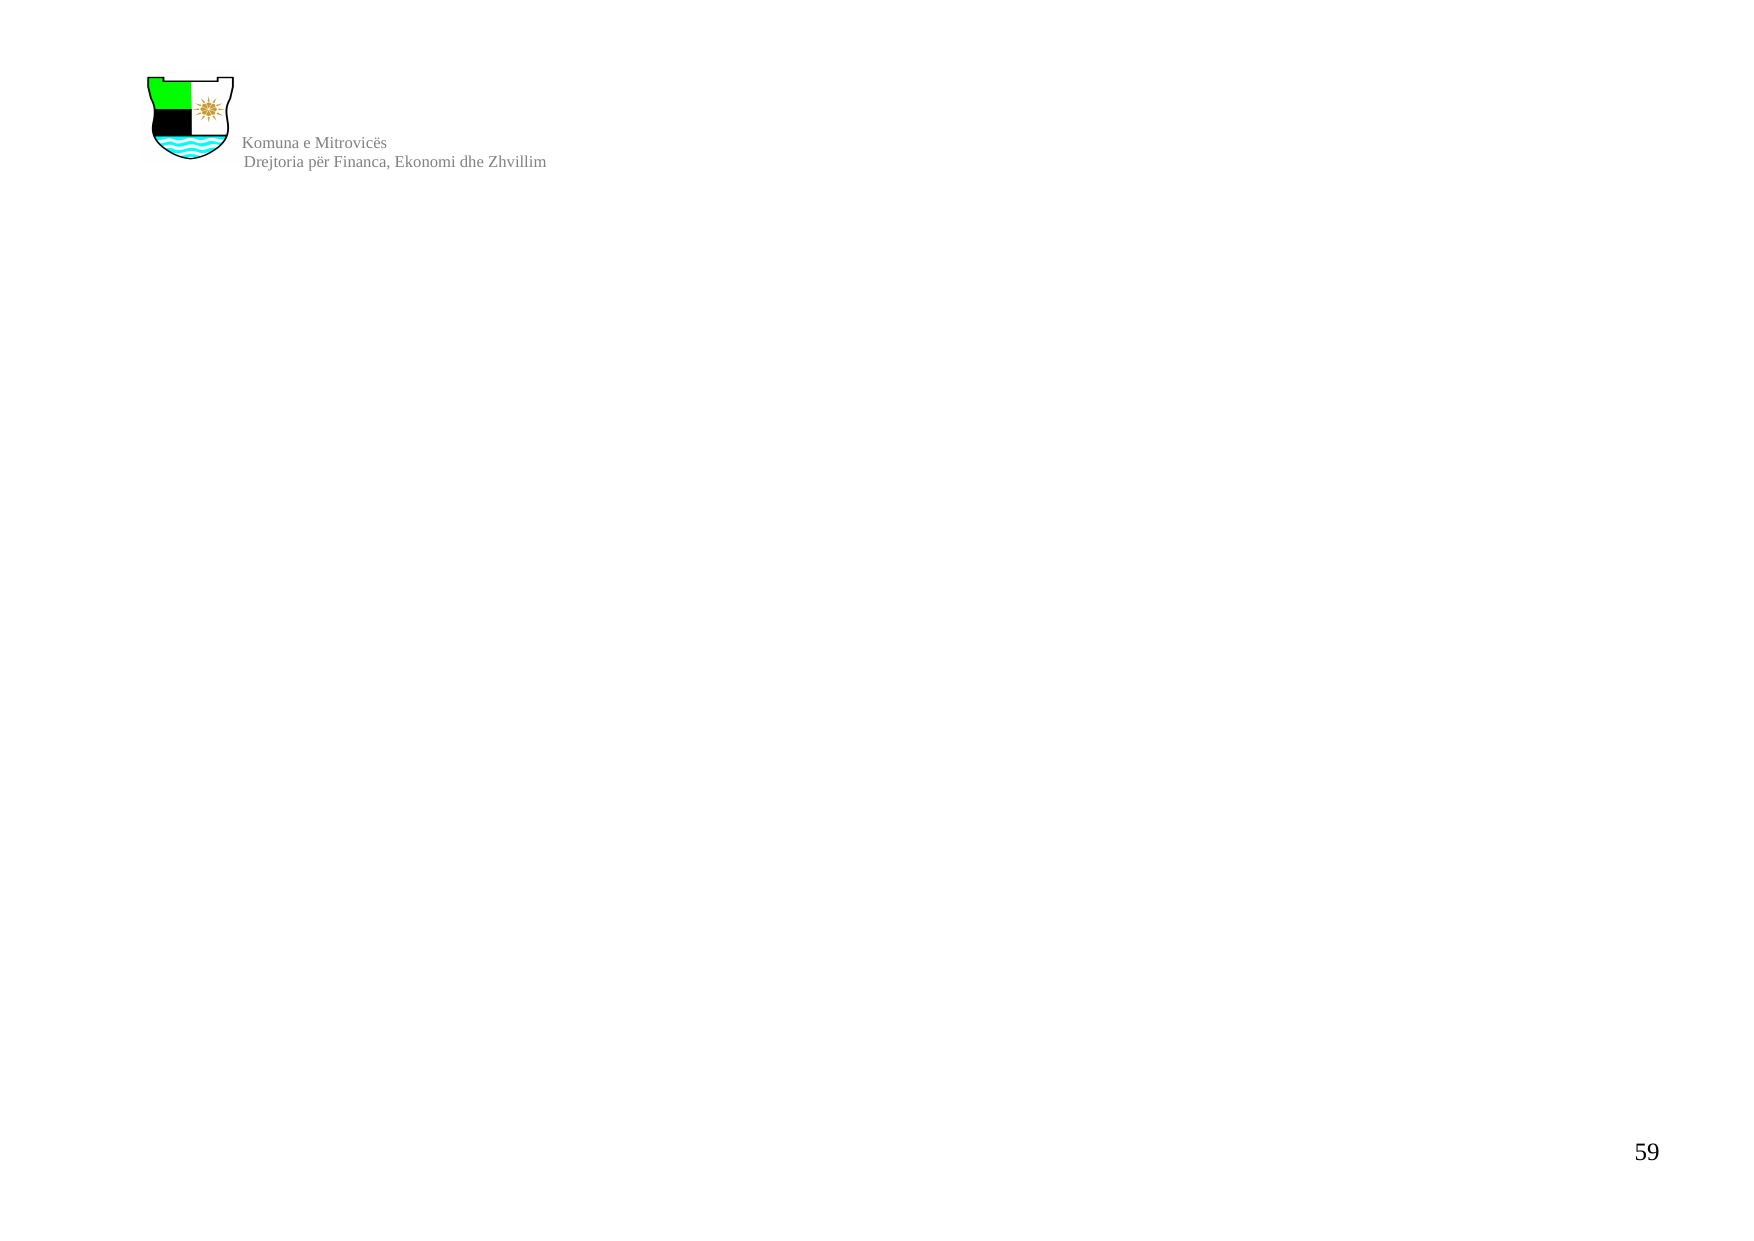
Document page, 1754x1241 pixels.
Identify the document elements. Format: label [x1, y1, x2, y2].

picture [140, 68, 241, 163]
